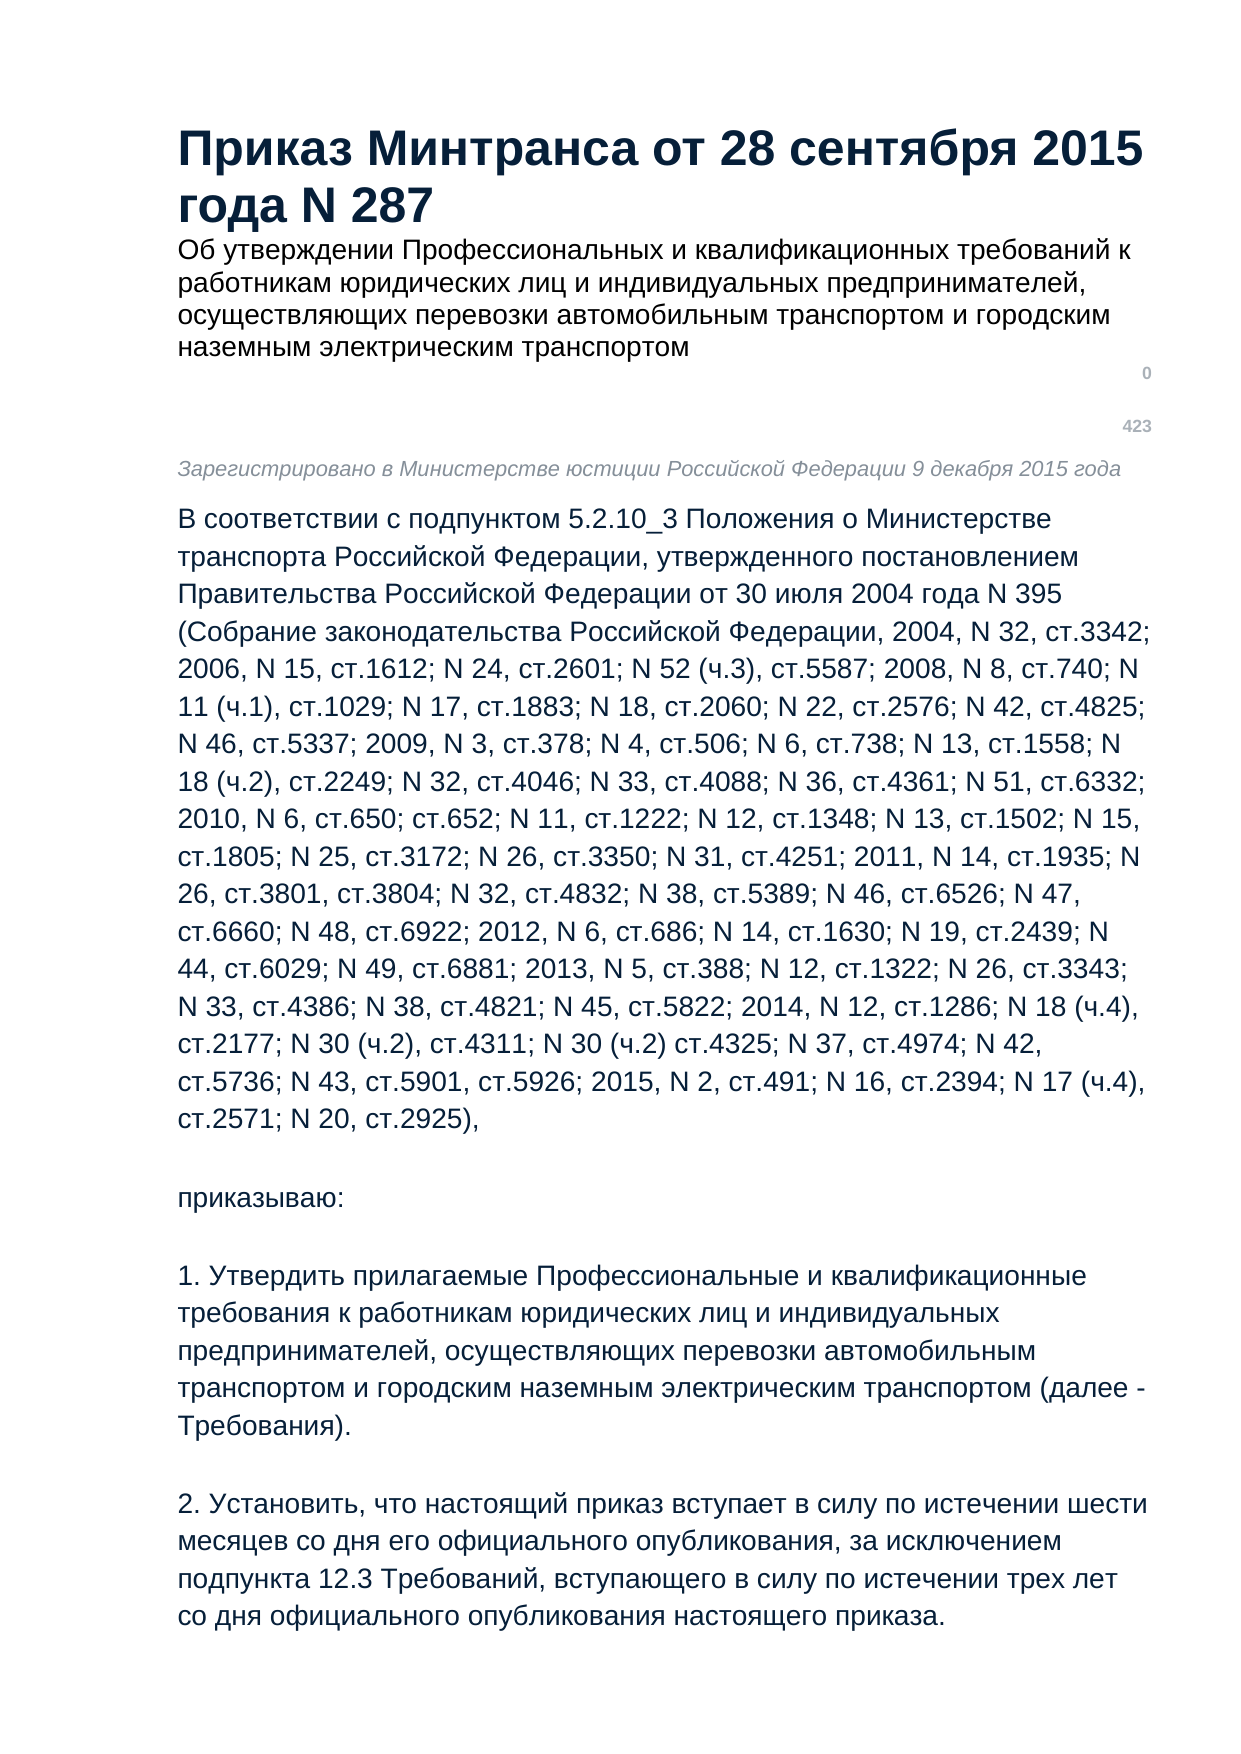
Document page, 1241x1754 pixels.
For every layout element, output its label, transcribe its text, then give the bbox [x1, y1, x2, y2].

text Зарегистрировано в Министерстве юстиции Российской Федерации 9 декабря 2015 года [177, 453, 1152, 481]
text 0 [177, 363, 1152, 383]
text Приказ Минтранса от 28 сентября 2015 года N 287 [177, 118, 1152, 233]
text 1. Утвердить прилагаемые Профессиональные и квалификационные требования к работникам юридических лиц и индивидуальных предпринимателей, осуществляющих перевозки автомобильным транспортом и городским наземным электрическим транспортом (далее - Требования). [177, 1254, 1152, 1441]
text В соответствии с подпунктом 5.2.10_3 Положения о Министерстве транспорта Российской Федерации, утвержденного постановлением Правительства Российской Федерации от 30 июля 2004 года N 395 (Собрание законодательства Российской Федерации, 2004, N 32, ст.3342; 2006, N 15, ст.1612; N 24, ст.2601; N 52 (ч.3), ст.5587; 2008, N 8, ст.740; N 11 (ч.1), ст.1029; N 17, ст.1883; N 18, ст.2060; N 22, ст.2576; N 42, ст.4825; N 46, ст.5337; 2009, N 3, ст.378; N 4, ст.506; N 6, ст.738; N 13, ст.1558; N 18 (ч.2), ст.2249; N 32, ст.4046; N 33, ст.4088; N 36, ст.4361; N 51, ст.6332; 2010, N 6, ст.650; ст.652; N 11, ст.1222; N 12, ст.1348; N 13, ст.1502; N 15, ст.1805; N 25, ст.3172; N 26, ст.3350; N 31, ст.4251; 2011, N 14, ст.1935; N 26, ст.3801, ст.3804; N 32, ст.4832; N 38, ст.5389; N 46, ст.6526; N 47, ст.6660; N 48, ст.6922; 2012, N 6, ст.686; N 14, ст.1630; N 19, ст.2439; N 44, ст.6029; N 49, ст.6881; 2013, N 5, ст.388; N 12, ст.1322; N 26, ст.3343; N 33, ст.4386; N 38, ст.4821; N 45, ст.5822; 2014, N 12, ст.1286; N 18 (ч.4), ст.2177; N 30 (ч.2), ст.4311; N 30 (ч.2) ст.4325; N 37, ст.4974; N 42, ст.5736; N 43, ст.5901, ст.5926; 2015, N 2, ст.491; N 16, ст.2394; N 17 (ч.4), ст.2571; N 20, ст.2925), [177, 497, 1152, 1135]
text 2. Установить, что настоящий приказ вступает в силу по истечении шести месяцев со дня его официального опубликования, за исключением подпункта 12.3 Требований, вступающего в силу по истечении трех лет со дня официального опубликования настоящего приказа. [177, 1482, 1152, 1632]
text Об утверждении Профессиональных и квалификационных требований к работникам юридических лиц и индивидуальных предпринимателей, осуществляющих перевозки автомобильным транспортом и городским наземным электрическим транспортом [177, 233, 1152, 363]
text приказываю: [177, 1176, 1152, 1213]
text 423 [177, 416, 1152, 436]
